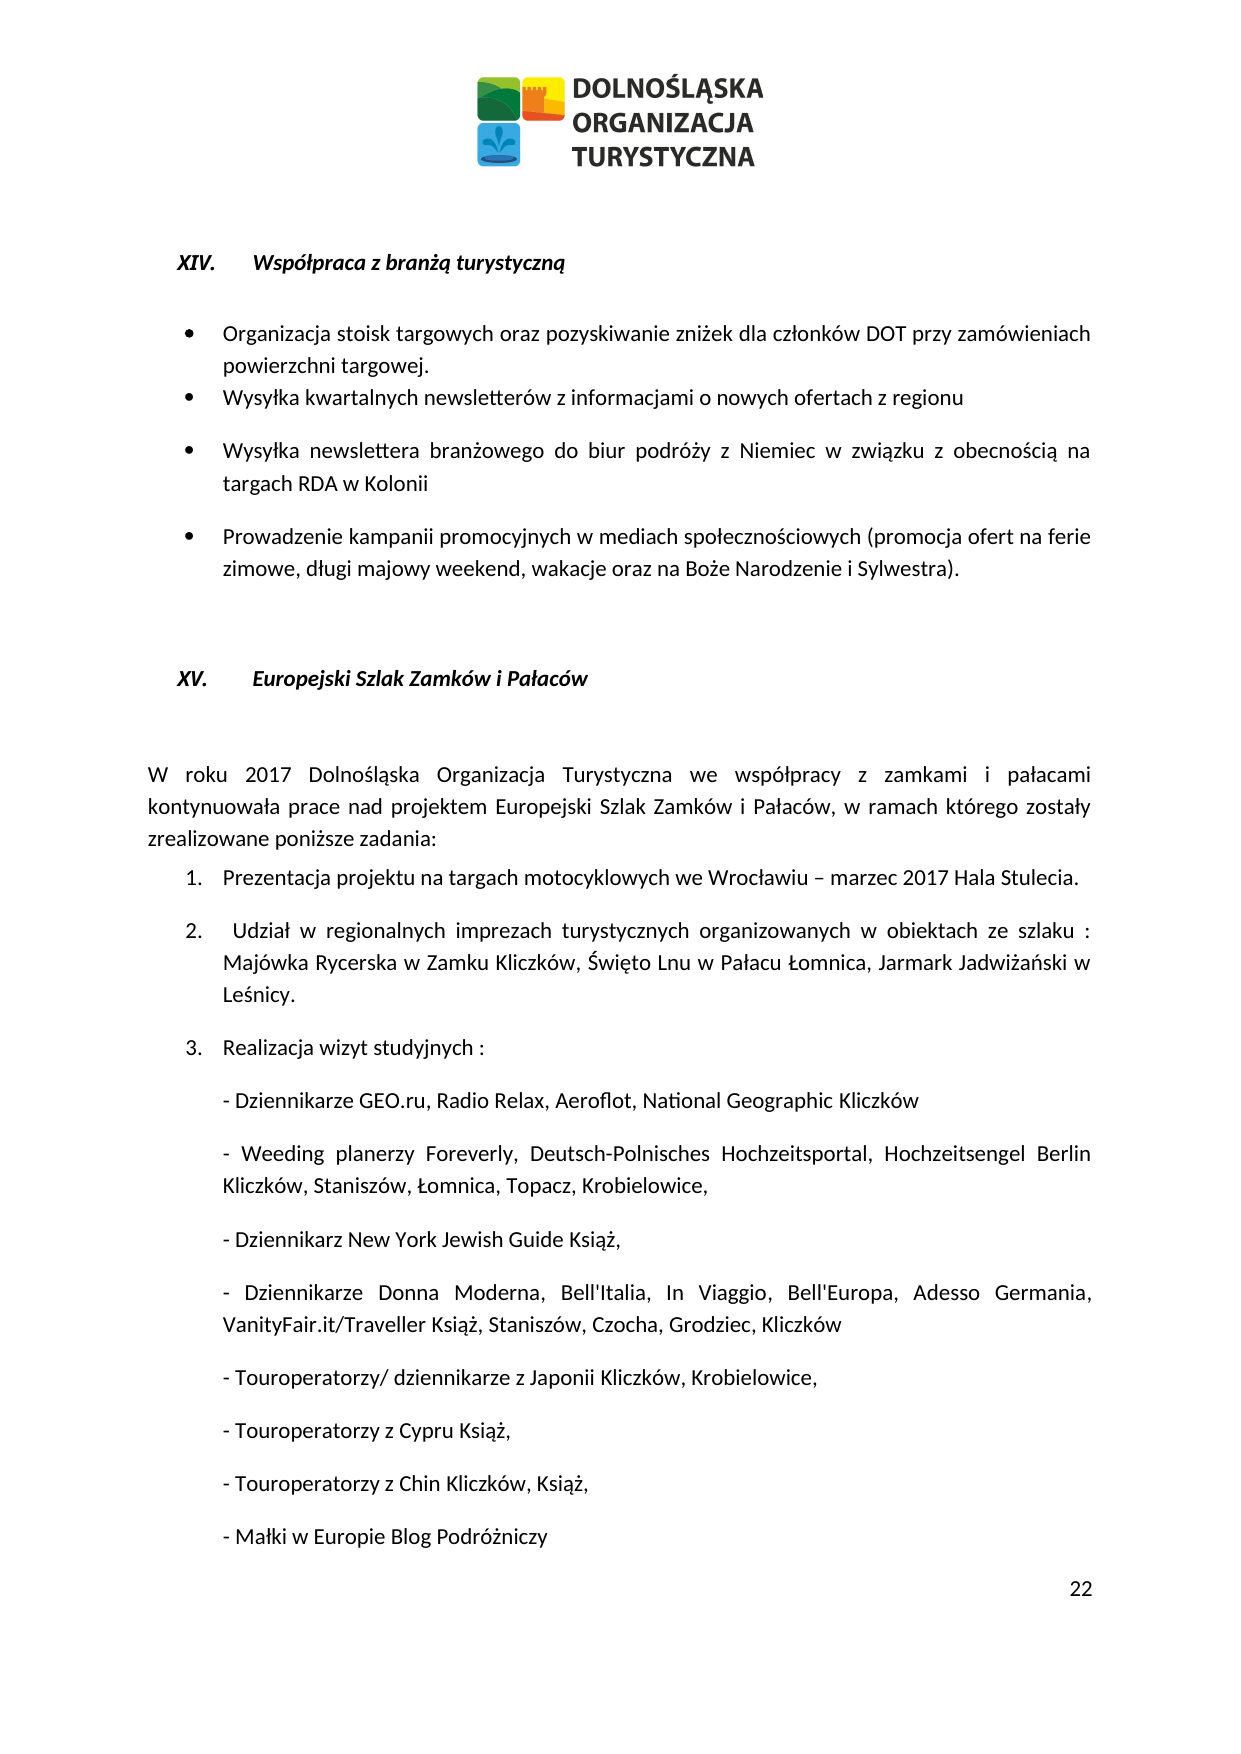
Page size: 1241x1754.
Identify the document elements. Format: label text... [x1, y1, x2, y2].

list - Touroperatorzy z Chin Kliczków, Książ, [223, 1469, 1092, 1497]
list Realizacja wizyt studyjnych : [185, 1033, 1092, 1061]
list - Weeding planerzy Foreverly, Deutsch-Polnisches Hochzeitsportal, Hochzeitsengel Berlin Kliczków, Staniszów, Łomnica, Topacz, Krobielowice, [223, 1139, 1092, 1200]
list Wysyłka newslettera branżowego do biur podróży z Niemiec w związku z obecnością na targach RDA w Kolonii [185, 437, 1092, 497]
picture [477, 73, 764, 167]
subtitle Europejski Szlak Zamków i Pałaców [177, 664, 1092, 693]
list - Touroperatorzy/ dziennikarze z Japonii Kliczków, Krobielowice, [223, 1363, 1092, 1391]
list - Dziennikarz New York Jewish Guide Książ, [223, 1225, 1092, 1253]
subtitle W roku 2017 Dolnośląska Organizacja Turystyczna we współpracy z zamkami i pałacami kontynuowała prace nad projektem Europejski Szlak Zamków i Pałaców, w ramach którego zostały zrealizowane poniższe zadania: [148, 760, 1092, 853]
list Organizacja stoisk targowych oraz pozyskiwanie zniżek dla członków DOT przy zamówieniach powierzchni targowej. [185, 319, 1092, 379]
list Prezentacja projektu na targach motocyklowych we Wrocławiu – marzec 2017 Hala Stulecia. [185, 863, 1092, 891]
list Prowadzenie kampanii promocyjnych w mediach społecznościowych (promocja ofert na ferie zimowe, długi majowy weekend, wakacje oraz na Boże Narodzenie i Sylwestra). [185, 522, 1092, 582]
list Wysyłka kwartalnych newsletterów z informacjami o nowych ofertach z regionu [185, 383, 1092, 412]
list - Dziennikarze GEO.ru, Radio Relax, Aeroflot, National Geographic Kliczków [223, 1086, 1092, 1114]
list Udział w regionalnych imprezach turystycznych organizowanych w obiektach ze szlaku : Majówka Rycerska w Zamku Kliczków, Święto Lnu w Pałacu Łomnica, Jarmark Jadwiżański w Leśnicy. [185, 916, 1092, 1008]
list - Touroperatorzy z Cypru Książ, [223, 1416, 1092, 1444]
list - Małki w Europie Blog Podróżniczy [223, 1522, 1092, 1550]
subtitle Współpraca z branżą turystyczną [177, 248, 1092, 277]
list - Dziennikarze Donna Moderna, Bell'Italia, In Viaggio, Bell'Europa, Adesso Germania, VanityFair.it/Traveller Książ, Staniszów, Czocha, Grodziec, Kliczków [223, 1278, 1092, 1338]
